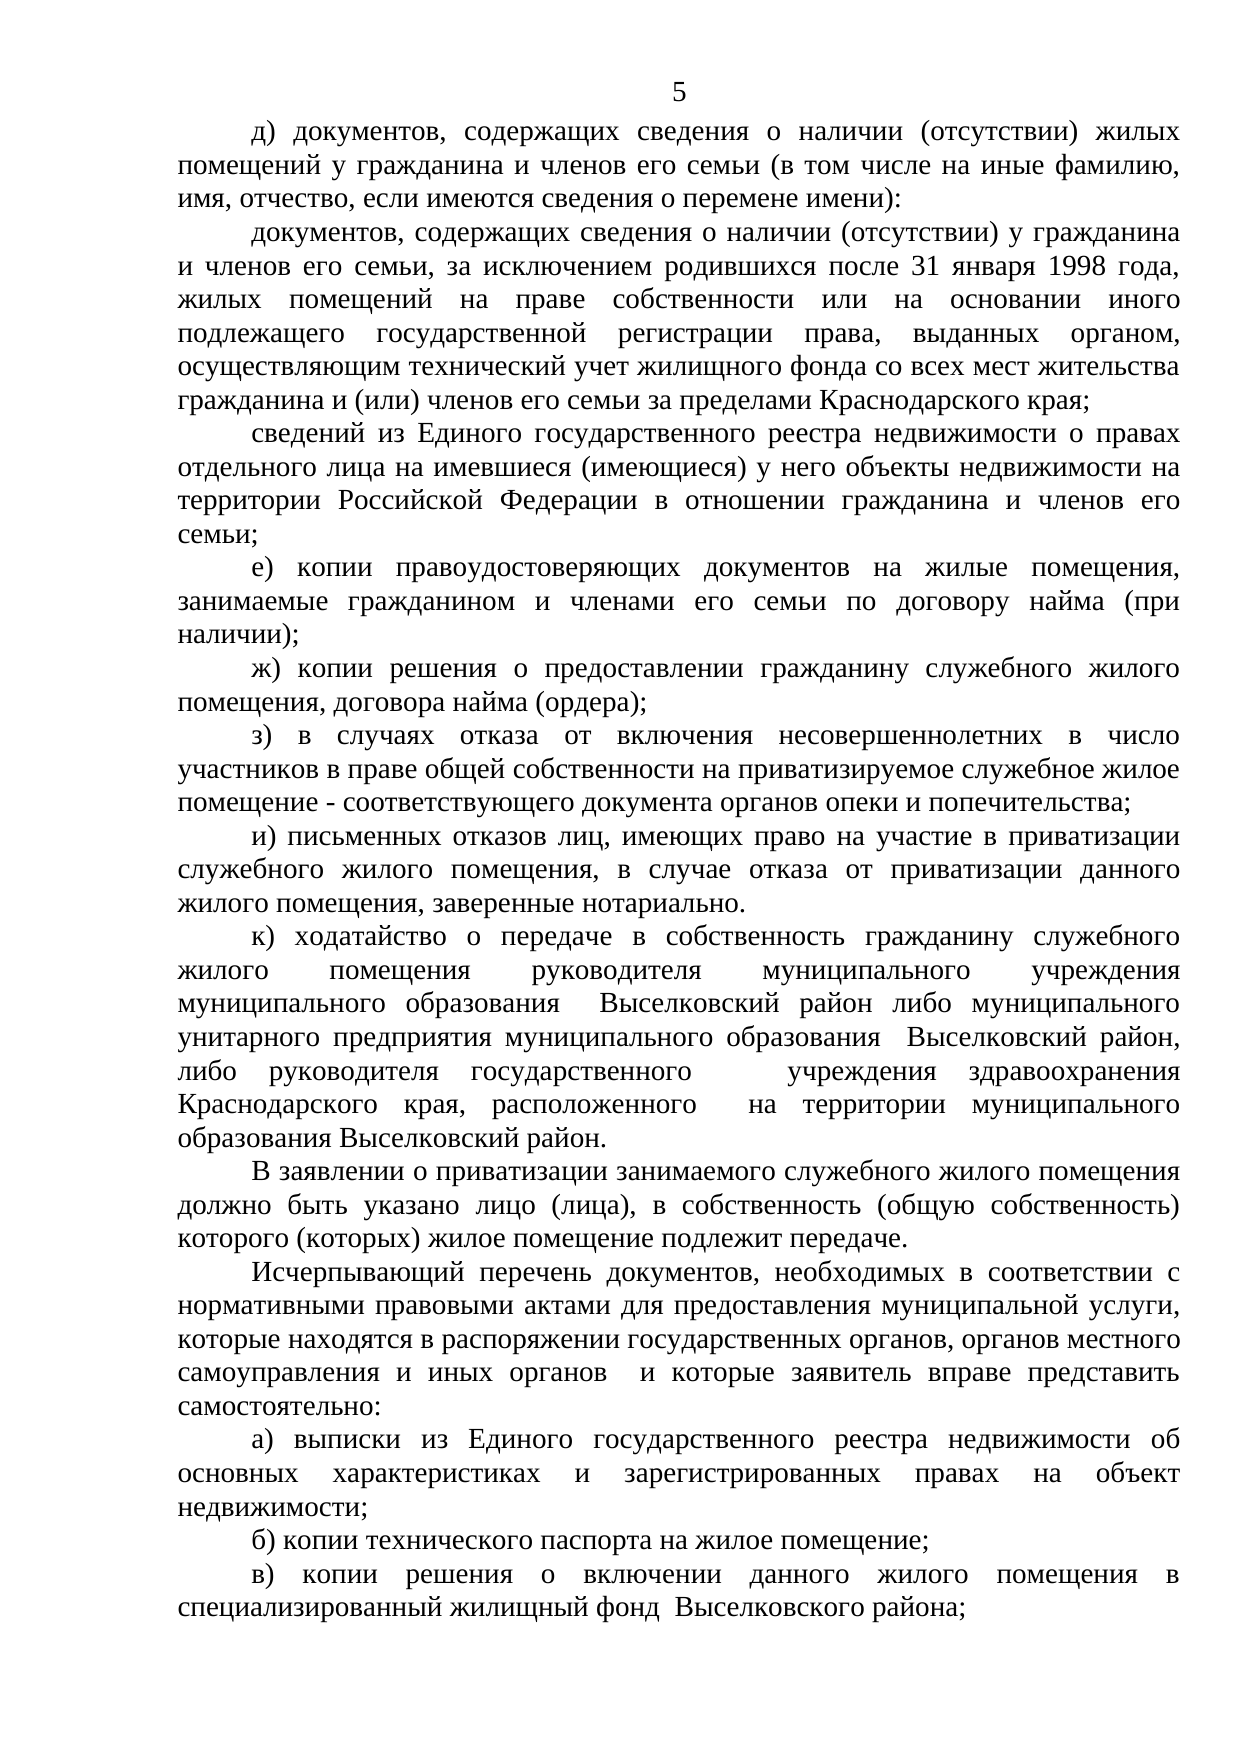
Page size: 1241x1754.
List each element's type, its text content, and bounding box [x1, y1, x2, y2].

text в) копии решения о включении данного жилого помещения в специализированный жилищный фонд Выселковского района; [177, 1556, 1181, 1623]
text з) в случаях отказа от включения несовершеннолетних в число участников в праве общей собственности на приватизируемое служебное жилое помещение - соответствующего документа органов опеки и попечительства; [177, 717, 1181, 818]
text документов, содержащих сведения о наличии (отсутствии) у гражданина и членов его семьи, за исключением родившихся после 31 января 1998 года, жилых помещений на праве собственности или на основании иного подлежащего государственной регистрации права, выданных органом, осуществляющим технический учет жилищного фонда со всех мест жительства гражданина и (или) членов его семьи за пределами Краснодарского края; [177, 214, 1181, 415]
text Исчерпывающий перечень документов, необходимых в соответствии с нормативными правовыми актами для предоставления муниципальной услуги, которые находятся в распоряжении государственных органов, органов местного самоуправления и иных органов и которые заявитель вправе представить самостоятельно: [177, 1254, 1181, 1422]
text е) копии правоудостоверяющих документов на жилые помещения, занимаемые гражданином и членами его семьи по договору найма (при наличии); [177, 549, 1181, 650]
text б) копии технического паспорта на жилое помещение; [177, 1522, 1181, 1556]
list к) ходатайство о передаче в собственность гражданину служебного жилого помещения руководителя муниципального учреждения муниципального образования Выселковский район либо муниципального унитарного предприятия муниципального образования Выселковский район, либо руководителя государственного учреждения здравоохранения Краснодарского края, расположенного на территории муниципального образования Выселковский район. [177, 918, 1181, 1153]
text В заявлении о приватизации занимаемого служебного жилого помещения должно быть указано лицо (лица), в собственность (общую собственность) которого (которых) жилое помещение подлежит передаче. [177, 1153, 1181, 1254]
text д) документов, содержащих сведения о наличии (отсутствии) жилых помещений у гражданина и членов его семьи (в том числе на иные фамилию, имя, отчество, если имеются сведения о перемене имени): [177, 113, 1181, 214]
text и) письменных отказов лиц, имеющих право на участие в приватизации служебного жилого помещения, в случае отказа от приватизации данного жилого помещения, заверенные нотариально. [177, 818, 1181, 918]
text а) выписки из Единого государственного реестра недвижимости об основных характеристиках и зарегистрированных правах на объект недвижимости; [177, 1422, 1181, 1522]
text сведений из Единого государственного реестра недвижимости о правах отдельного лица на имевшиеся (имеющиеся) у него объекты недвижимости на территории Российской Федерации в отношении гражданина и членов его семьи; [177, 415, 1181, 549]
text ж) копии решения о предоставлении гражданину служебного жилого помещения, договора найма (ордера); [177, 650, 1181, 717]
